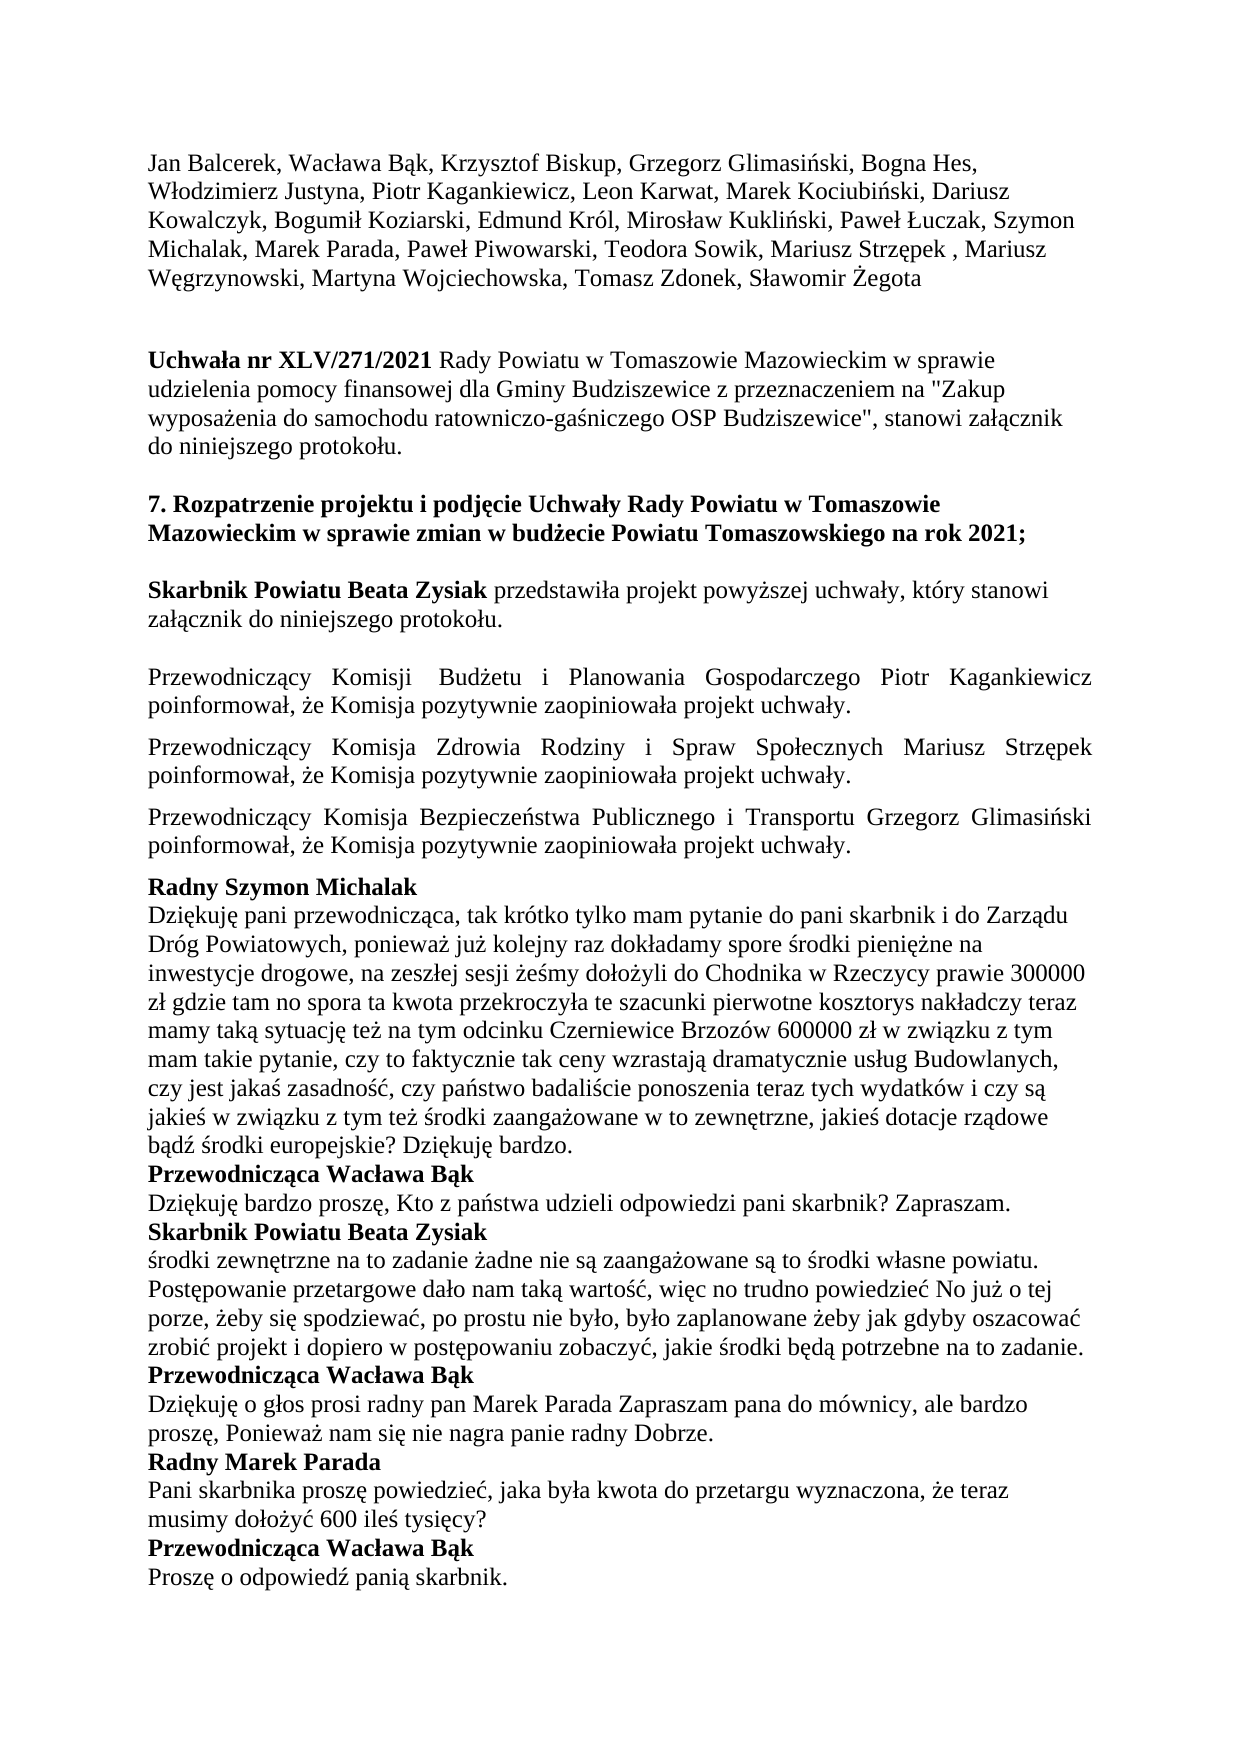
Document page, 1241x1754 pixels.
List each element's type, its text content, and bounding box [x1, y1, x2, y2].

text 7. Rozpatrzenie projektu i podjęcie Uchwały Rady Powiatu w Tomaszowie Mazowieckim w sprawie zmian w budżecie Powiatu Tomaszowskiego na rok 2021; Skarbnik Powiatu Beata Zysiak przedstawiła projekt powyższej uchwały, który stanowi załącznik do niniejszego protokołu. [148, 489, 1093, 633]
text Przewodnicząca Wacława Bąk Dziękuję o głos prosi radny pan Marek Parada Zapraszam pana do mównicy, ale bardzo proszę, Ponieważ nam się nie nagra panie radny Dobrze. [148, 1361, 1093, 1447]
text Przewodniczący Komisja Bezpieczeństwa Publicznego i Transportu Grzegorz Glimasiński poinformował, że Komisja pozytywnie zaopiniowała projekt uchwały. [148, 802, 1093, 859]
text Przewodnicząca Wacława Bąk Proszę o odpowiedź panią skarbnik. [148, 1533, 1093, 1591]
text Dziękuję pani przewodnicząca, tak krótko tylko mam pytanie do pani skarbnik i do Zarządu Dróg Powiatowych, ponieważ już kolejny raz dokładamy spore środki pieniężne na inwestycje drogowe, na zeszłej sesji żeśmy dołożyli do Chodnika w Rzeczycy prawie 300000 zł gdzie tam no spora ta kwota przekroczyła te szacunki pierwotne kosztorys nakładczy teraz mamy taką sytuację też na tym odcinku Czerniewice Brzozów 600000 zł w związku z tym mam takie pytanie, czy to faktycznie tak ceny wzrastają dramatycznie usług Budowlanych, czy jest jakaś zasadność, czy państwo badaliście ponoszenia teraz tych wydatków i czy są jakieś w związku z tym też środki zaangażowane w to zewnętrzne, jakieś dotacje rządowe bądź środki europejskie? Dziękuję bardzo. [148, 901, 1093, 1159]
text Przewodnicząca Wacława Bąk Dziękuję bardzo proszę, Kto z państwa udzieli odpowiedzi pani skarbnik? Zapraszam. [148, 1159, 1093, 1217]
text Przewodniczący Komisja Zdrowia Rodziny i Spraw Społecznych Mariusz Strzępek poinformował, że Komisja pozytywnie zaopiniowała projekt uchwały. [148, 732, 1093, 789]
text Radny Szymon Michalak [148, 872, 1093, 901]
text Przewodniczący Komisji Budżetu i Planowania Gospodarczego Piotr Kagankiewicz poinformował, że Komisja pozytywnie zaopiniowała projekt uchwały. [148, 662, 1093, 719]
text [148, 148, 1093, 320]
text Radny Marek Parada Pani skarbnika proszę powiedzieć, jaka była kwota do przetargu wyznaczona, że teraz musimy dołożyć 600 ileś tysięcy? [148, 1447, 1093, 1533]
text Skarbnik Powiatu Beata Zysiak środki zewnętrzne na to zadanie żadne nie są zaangażowane są to środki własne powiatu. Postępowanie przetargowe dało nam taką wartość, więc no trudno powiedzieć No już o tej porze, żeby się spodziewać, po prostu nie było, było zaplanowane żeby jak gdyby oszacować zrobić projekt i dopiero w postępowaniu zobaczyć, jakie środki będą potrzebne na to zadanie. [148, 1217, 1093, 1361]
text Uchwała nr XLV/271/2021 Rady Powiatu w Tomaszowie Mazowieckim w sprawie udzielenia pomocy finansowej dla Gminy Budziszewice z przeznaczeniem na "Zakup wyposażenia do samochodu ratowniczo-gaśniczego OSP Budziszewice", stanowi załącznik do niniejszego protokołu. [148, 345, 1093, 489]
